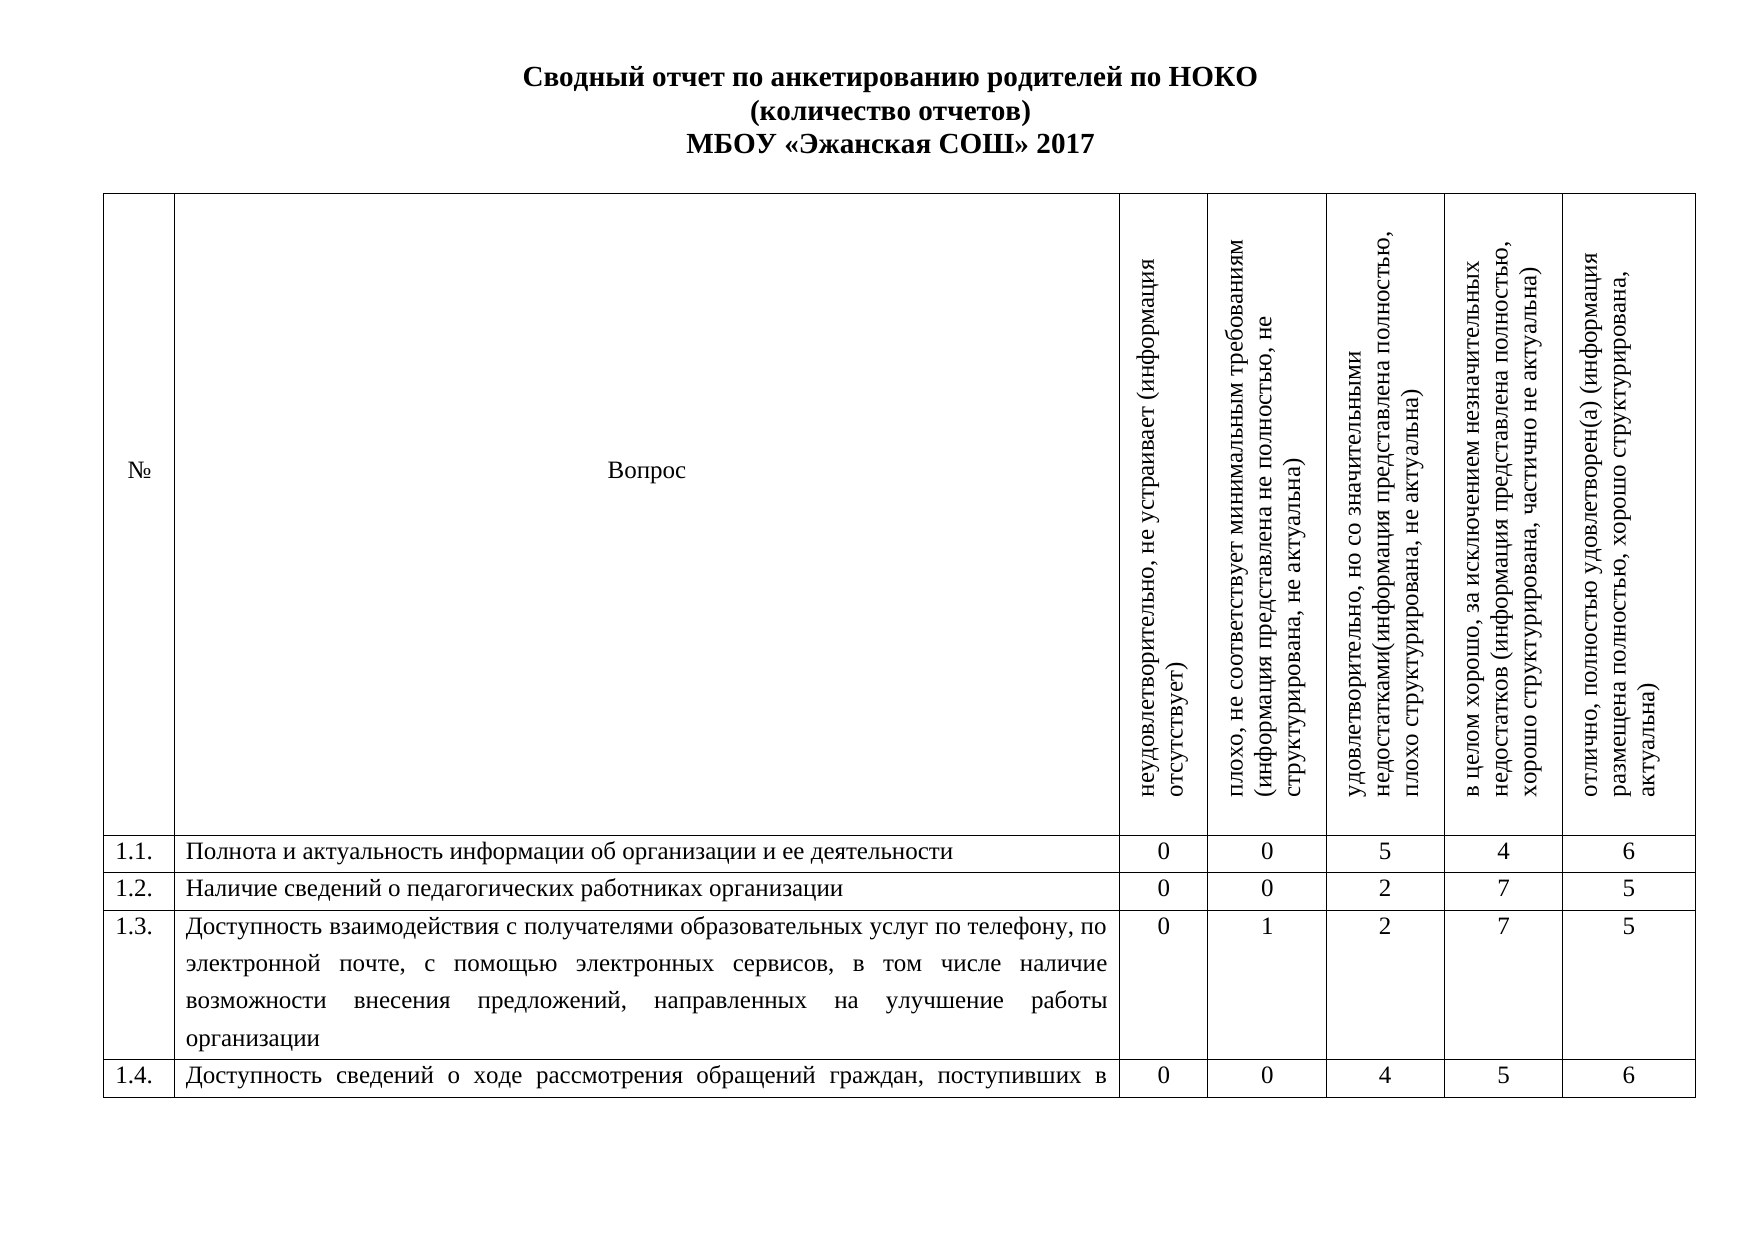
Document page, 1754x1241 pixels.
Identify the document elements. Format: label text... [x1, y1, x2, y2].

table_cell 0 [1208, 836, 1326, 872]
table_cell 7 [1445, 873, 1562, 910]
table_header № [104, 194, 174, 835]
table_cell Наличие сведений о педагогических работниках организации [175, 873, 1119, 910]
text Сводный отчет по анкетированию родителей по НОКО [115, 59, 1665, 93]
table_cell 0 [1120, 911, 1207, 1059]
table_cell 0 [1208, 873, 1326, 910]
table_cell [175, 1060, 1119, 1097]
table_header в целом хорошо, за исключением незначительных недостатков (информация представлена полностью, хорошо структурирована, частично не актуальна) [1445, 194, 1562, 835]
table_cell 4 [1327, 1060, 1444, 1097]
text МБОУ «Эжанская СОШ» 2017 [115, 126, 1665, 160]
table_cell 4 [1445, 836, 1562, 872]
table_cell 7 [1445, 911, 1562, 1059]
table_cell 1.2. [104, 873, 174, 910]
table_cell 1 [1208, 911, 1326, 1059]
table_cell 5 [1445, 1060, 1562, 1097]
table_cell 2 [1327, 911, 1444, 1059]
table_cell 0 [1120, 836, 1207, 872]
table_header неудовлетворительно, не устраивает (информация отсутствует) [1120, 194, 1207, 835]
table_cell 5 [1563, 911, 1695, 1059]
table_cell 0 [1120, 1060, 1207, 1097]
table_header отлично, полностью удовлетворен(а) (информация размещена полностью, хорошо структурирована, актуальна) [1563, 194, 1695, 835]
table_cell 5 [1327, 836, 1444, 872]
table_cell 1.1. [104, 836, 174, 872]
table_cell Доступность взаимодействия с получателями образовательных услуг по телефону, по электронной почте, с помощью электронных сервисов, в том числе наличие возможности внесения предложений, направленных на улучшение работы организации [175, 911, 1119, 1059]
table_cell 6 [1563, 836, 1695, 872]
table_cell 2 [1327, 873, 1444, 910]
table_cell 1.3. [104, 911, 174, 1059]
table_cell 1.4. [104, 1060, 174, 1097]
table_cell 5 [1563, 873, 1695, 910]
table_header Вопрос [175, 194, 1119, 835]
table_header удовлетворительно, но со значительными недостатками(информация представлена полностью, плохо структурирована, не актуальна) [1327, 194, 1444, 835]
table_cell 6 [1563, 1060, 1695, 1097]
table_header плохо, не соответствует минимальным требованиям (информация представлена не полностью, не структурирована, не актуальна) [1208, 194, 1326, 835]
table_cell 0 [1120, 873, 1207, 910]
table_cell Полнота и актуальность информации об организации и ее деятельности [175, 836, 1119, 872]
text (количество отчетов) [115, 93, 1665, 126]
table_cell 0 [1208, 1060, 1326, 1097]
